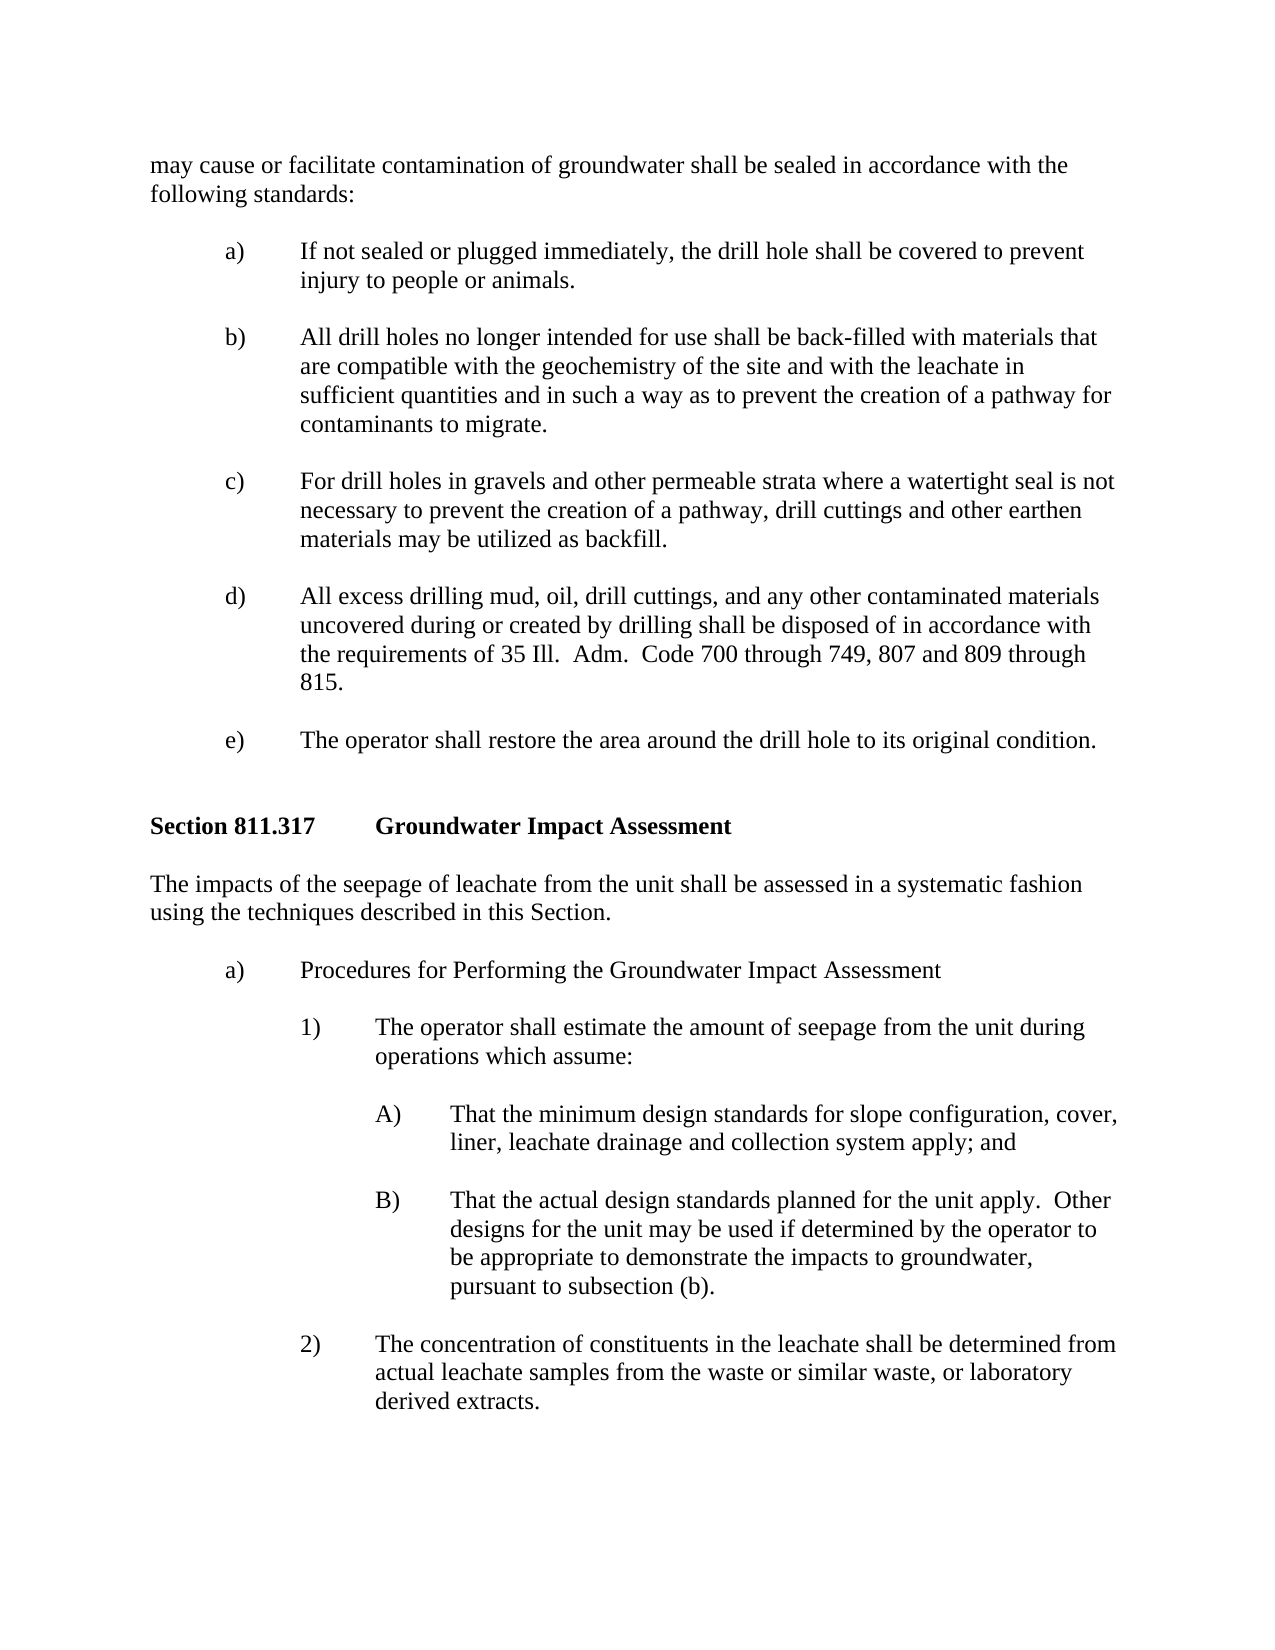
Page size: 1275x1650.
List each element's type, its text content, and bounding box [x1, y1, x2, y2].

text A) That the minimum design standards for slope configuration, cover, liner, leachate drainage and collection system apply; and [375, 1099, 1125, 1156]
text e) The operator shall restore the area around the drill hole to its original condition. [225, 725, 1125, 754]
text 1) The operator shall estimate the amount of seepage from the unit during operations which assume: [300, 1012, 1125, 1070]
text b) All drill holes no longer intended for use shall be back-filled with materials that are compatible with the geochemistry of the site and with the leachate in sufficient quantities and in such a way as to prevent the creation of a pathway for contaminants to migrate. [225, 322, 1125, 437]
text c) For drill holes in gravels and other permeable strata where a watertight seal is not necessary to prevent the creation of a pathway, drill cuttings and other earthen materials may be utilized as backfill. [225, 466, 1125, 552]
subtitle Section 811.317 Groundwater Impact Assessment [150, 811, 1125, 840]
text B) That the actual design standards planned for the unit apply. Other designs for the unit may be used if determined by the operator to be appropriate to demonstrate the impacts to groundwater, pursuant to subsection (b). [375, 1185, 1125, 1300]
text d) All excess drilling mud, oil, drill cuttings, and any other contaminated materials uncovered during or created by drilling shall be disposed of in accordance with the requirements of 35 Ill. Adm. Code 700 through 749, 807 and 809 through 815. [225, 581, 1125, 696]
text a) If not sealed or plugged immediately, the drill hole shall be covered to prevent injury to people or animals. [225, 236, 1125, 294]
text 2) The concentration of constituents in the leachate shall be determined from actual leachate samples from the waste or similar waste, or laboratory derived extracts. [300, 1329, 1125, 1415]
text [150, 150, 1125, 207]
text a) Procedures for Performing the Groundwater Impact Assessment [225, 955, 1125, 984]
text The impacts of the seepage of leachate from the unit shall be assessed in a systematic fashion using the techniques described in this Section. [150, 869, 1125, 926]
